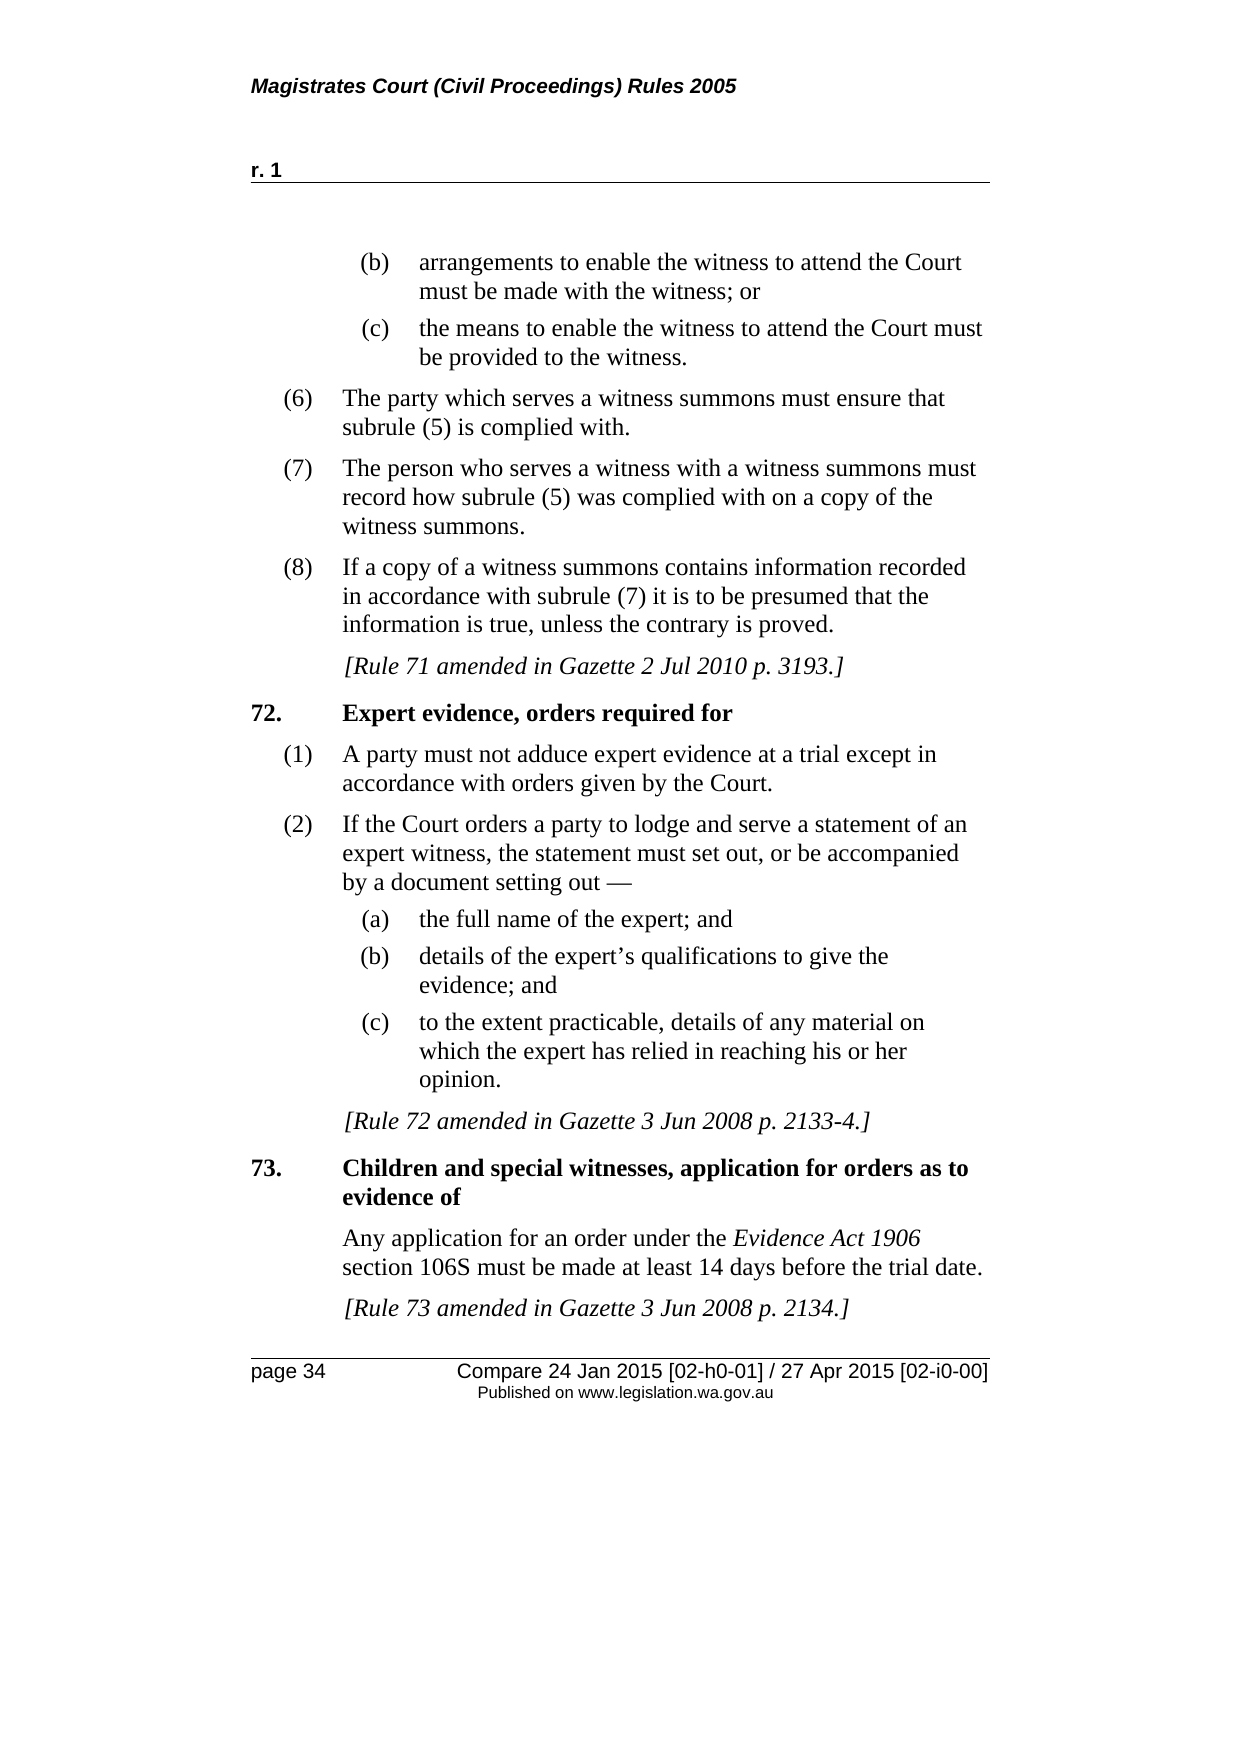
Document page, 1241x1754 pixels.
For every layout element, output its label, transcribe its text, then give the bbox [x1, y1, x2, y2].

text (c) the means to enable the witness to attend the Court must be provided to the witness. [251, 313, 990, 371]
text (2) If the Court orders a party to lodge and serve a statement of an expert witness, the statement must set out, or be accompanied by a document setting out — [251, 809, 990, 896]
text (6) The party which serves a witness summons must ensure that subrule (5) is complied with. [251, 383, 990, 441]
text (b) details of the expert’s qualifications to give the evidence; and [251, 941, 990, 999]
text (a) the full name of the expert; and [251, 904, 990, 933]
text (8) If a copy of a witness summons contains information recorded in accordance with subrule (7) it is to be presumed that the information is true, unless the contrary is proved. [251, 552, 990, 638]
text (b) arrangements to enable the witness to attend the Court must be made with the witness; or [251, 247, 990, 305]
text (7) The person who serves a witness with a witness summons must record how subrule (5) was complied with on a copy of the witness summons. [251, 453, 990, 539]
subtitle 72. Expert evidence, orders required for [251, 698, 990, 727]
text (1) A party must not adduce expert evidence at a trial except in accordance with orders given by the Court. [251, 739, 990, 797]
text [Rule 72 amended in Gazette 3 Jun 2008 p. 2133-4.] [251, 1106, 990, 1134]
text (c) to the extent practicable, details of any material on which the expert has relied in reaching his or her opinion. [251, 1007, 990, 1093]
text [Rule 73 amended in Gazette 3 Jun 2008 p. 2134.] [251, 1293, 990, 1322]
text Any application for an order under the Evidence Act 1906 section 106S must be made at least 14 days before the trial date. [251, 1223, 990, 1281]
subtitle 73. Children and special witnesses, application for orders as to evidence of [251, 1153, 990, 1211]
text [Rule 71 amended in Gazette 2 Jul 2010 p. 3193.] [251, 651, 990, 679]
